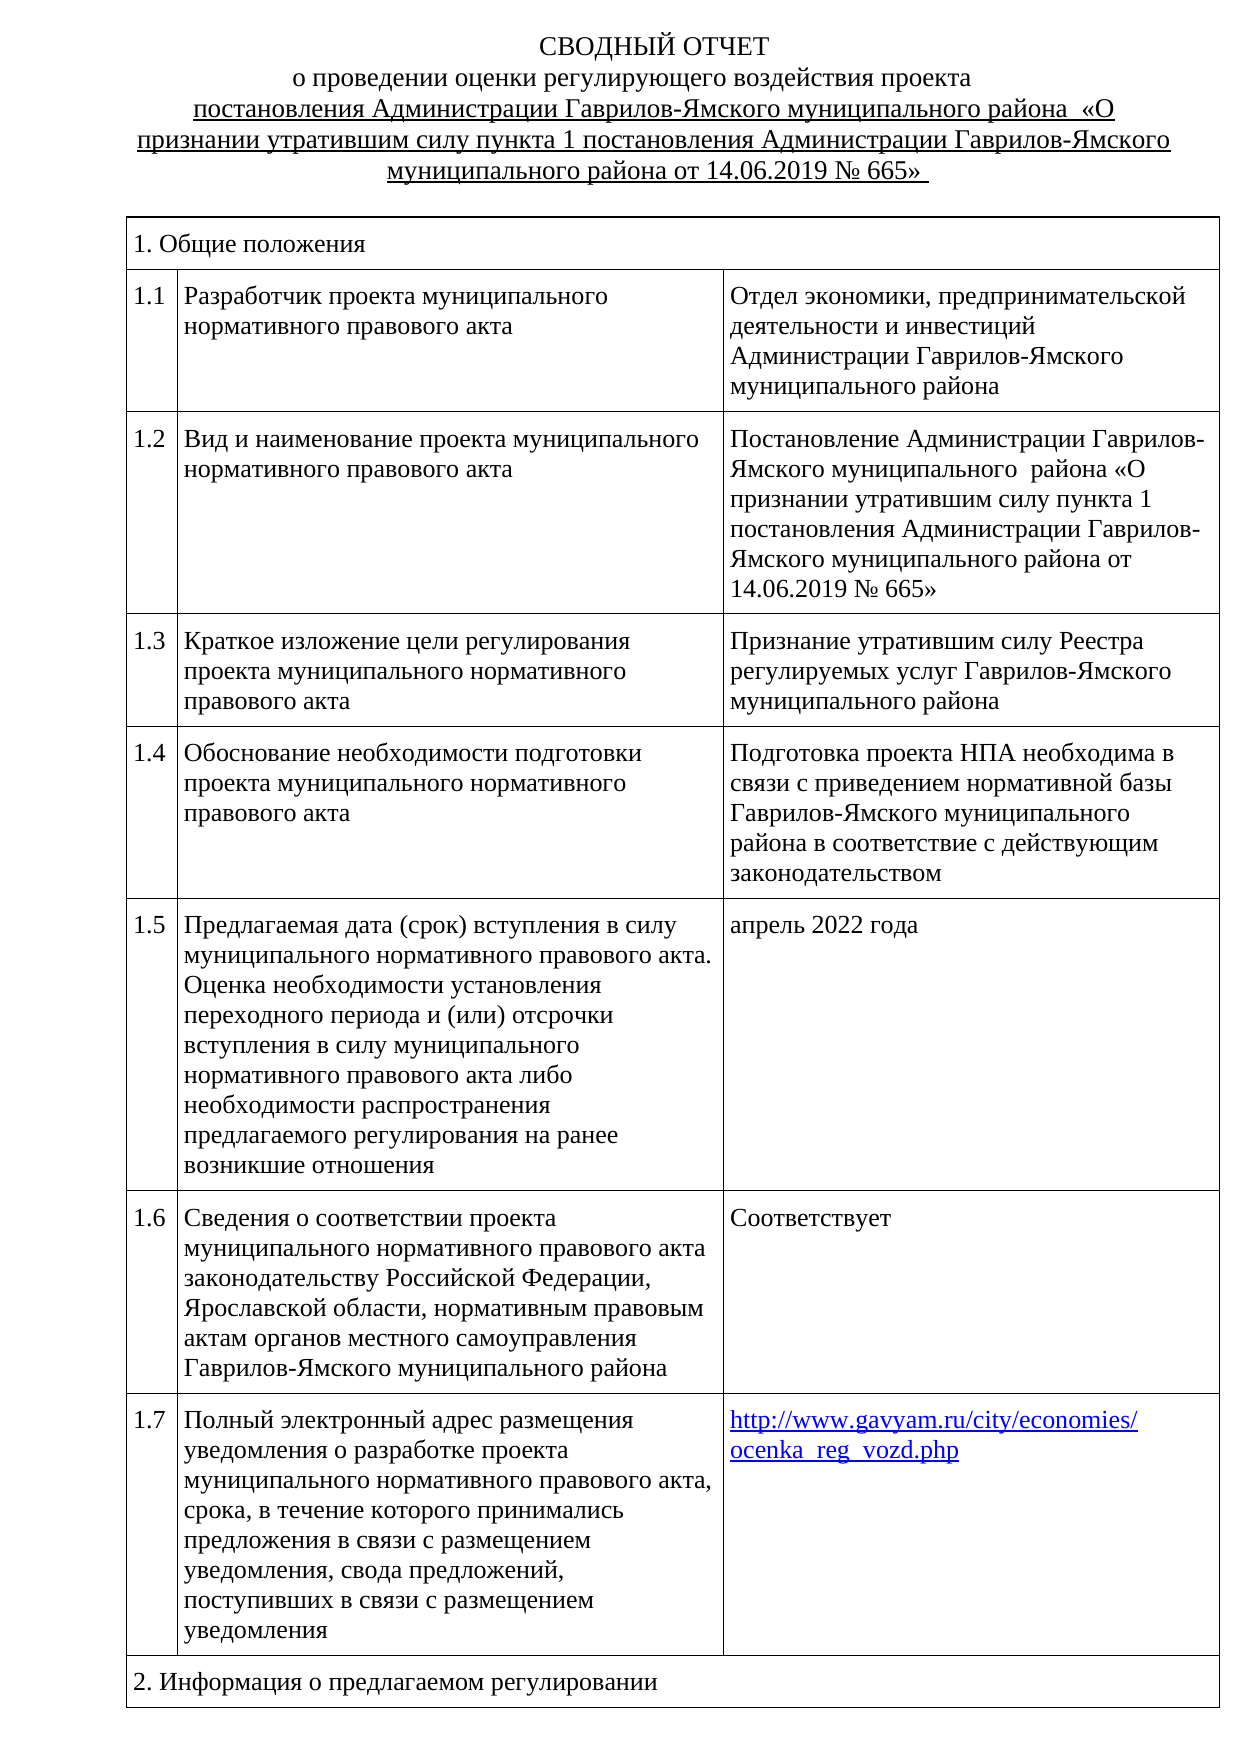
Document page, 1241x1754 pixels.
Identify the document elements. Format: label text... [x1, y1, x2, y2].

table_cell 1.2 [127, 412, 177, 613]
table_cell Разработчик проекта муниципального нормативного правового акта [178, 270, 723, 411]
text постановления Администрации Гаврилов-Ямского муниципального района «О признании утратившим силу пункта 1 постановления Администрации Гаврилов-Ямского муниципального района от 14.06.2019 № 665» [133, 92, 1175, 185]
text СВОДНЫЙ ОТЧЕТ [133, 29, 1175, 61]
table_cell 2. Информация о предлагаемом регулировании [127, 1656, 1219, 1707]
table_cell Признание утратившим силу Реестра регулируемых услуг Гаврилов-Ямского муниципального района [724, 614, 1219, 726]
table_cell http://www.gavyam.ru/city/economies/ocenka_reg_vozd.php [724, 1394, 1219, 1655]
table_cell Обоснование необходимости подготовки проекта муниципального нормативного правового акта [178, 727, 723, 898]
table_cell 1.1 [127, 270, 177, 411]
table_cell 1.6 [127, 1191, 177, 1392]
table_cell 1.3 [127, 614, 177, 726]
table_cell 1.5 [127, 899, 177, 1190]
table_header 1. Общие положения [127, 218, 1219, 269]
text о проведении оценки регулирующего воздействия проекта [88, 61, 1175, 92]
table_cell Постановление Администрации Гаврилов-Ямского муниципального района «О признании утратившим силу пункта 1 постановления Администрации Гаврилов-Ямского муниципального района от 14.06.2019 № 665» [724, 412, 1219, 613]
table_cell 1.4 [127, 727, 177, 898]
table_cell апрель 2022 года [724, 899, 1219, 1190]
table_cell Отдел экономики, предпринимательской деятельности и инвестиций Администрации Гаврилов-Ямского муниципального района [724, 270, 1219, 411]
table_cell Предлагаемая дата (срок) вступления в силу муниципального нормативного правового акта. Оценка необходимости установления переходного периода и (или) отсрочки вступления в силу муниципального нормативного правового акта либо необходимости распространения предлагаемого регулирования на ранее возникшие отношения [178, 899, 723, 1190]
table_cell Краткое изложение цели регулирования проекта муниципального нормативного правового акта [178, 614, 723, 726]
table_cell Полный электронный адрес размещения уведомления о разработке проекта муниципального нормативного правового акта, срока, в течение которого принимались предложения в связи с размещением уведомления, свода предложений, поступивших в связи с размещением уведомления [178, 1394, 723, 1655]
table_cell Соответствует [724, 1191, 1219, 1392]
table_cell Подготовка проекта НПА необходима в связи с приведением нормативной базы Гаврилов-Ямского муниципального района в соответствие с действующим законодательством [724, 727, 1219, 898]
table_cell Вид и наименование проекта муниципального нормативного правового акта [178, 412, 723, 613]
table_cell 1.7 [127, 1394, 177, 1655]
table_cell Сведения о соответствии проекта муниципального нормативного правового акта законодательству Российской Федерации, Ярославской области, нормативным правовым актам органов местного самоуправления Гаврилов-Ямского муниципального района [178, 1191, 723, 1392]
